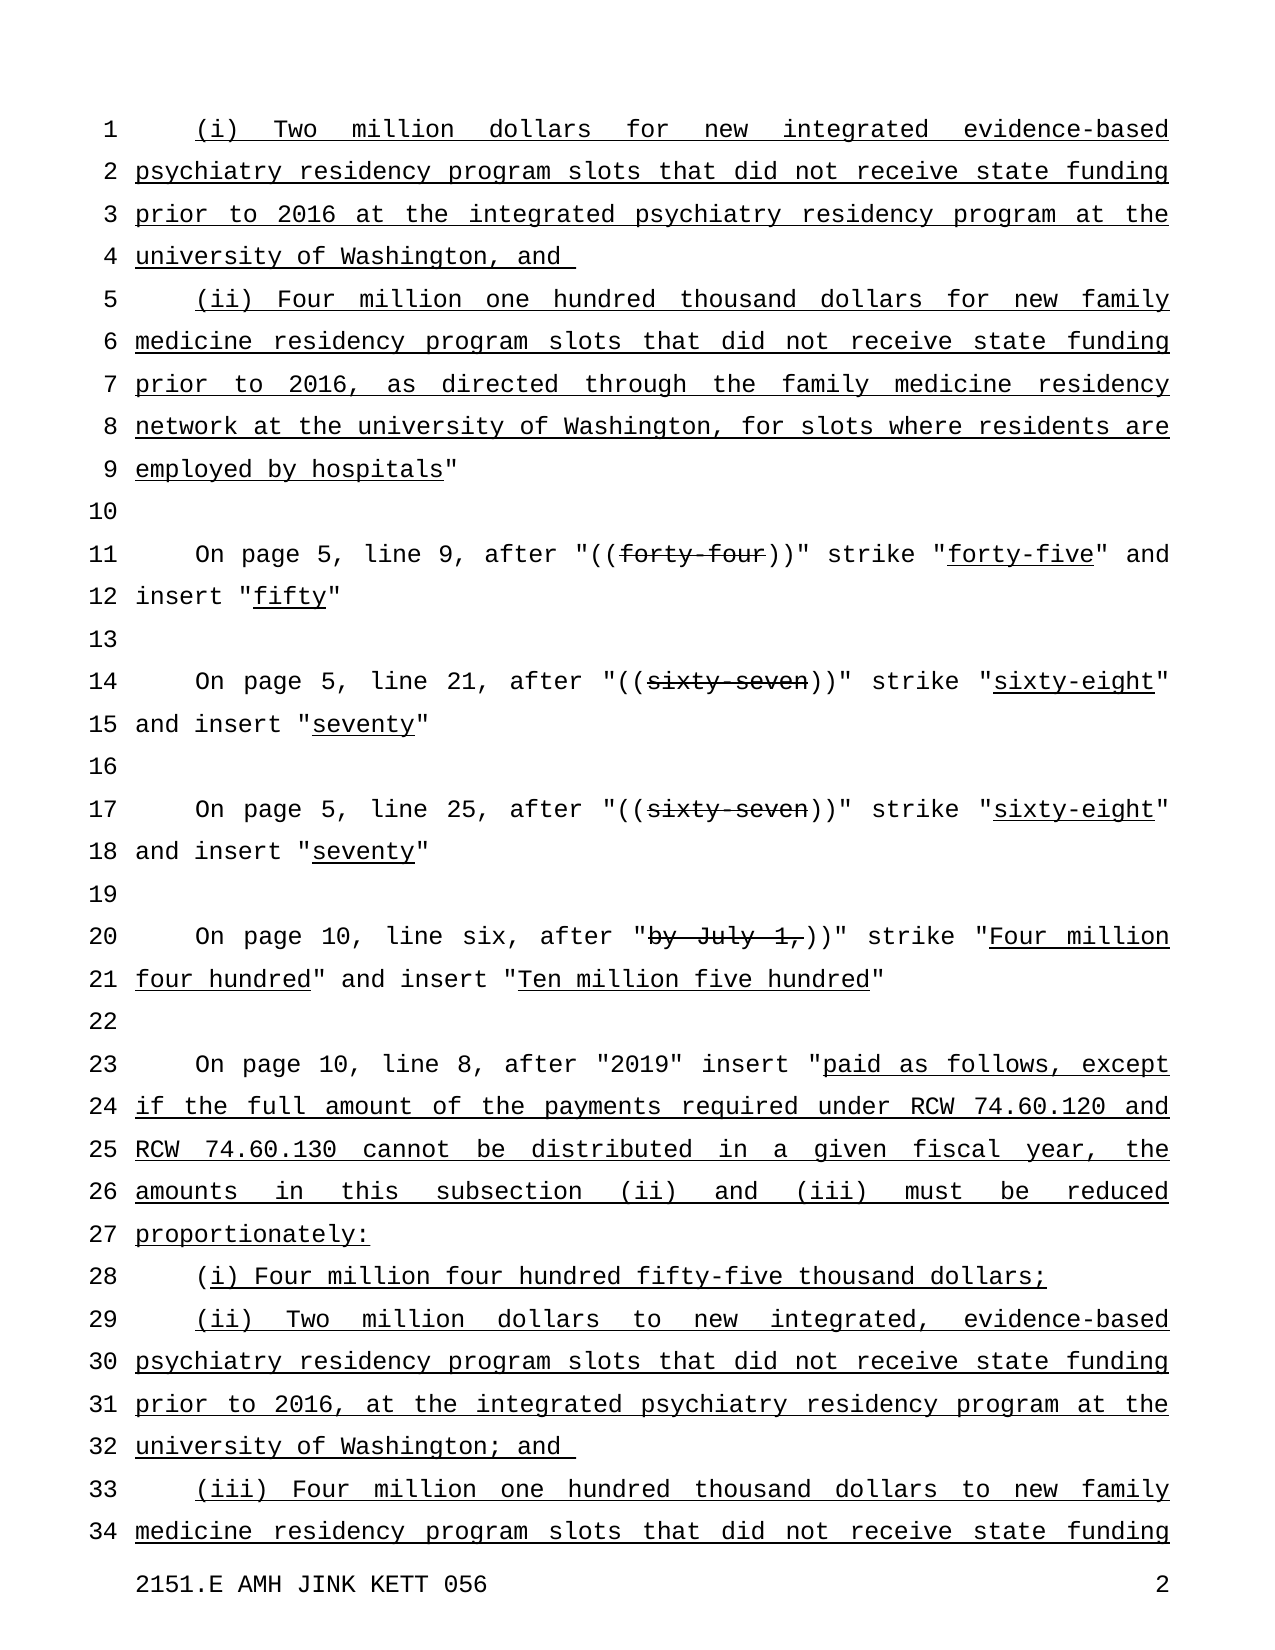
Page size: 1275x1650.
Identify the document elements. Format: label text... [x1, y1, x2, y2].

text (i) Four million four hundred fifty-five thousand dollars; [135, 1251, 1170, 1293]
text (ii) Four million one hundred thousand dollars for new family medicine residency program slots that did not receive state funding prior to 2016, as directed through the family medicine residency network at the university of Washington, for slots where residents are employed by hospitals" [135, 439, 1170, 486]
text On page 5, line 21, after "((sixty-seven))" strike "sixty-eight" and insert "seventy" [135, 656, 1170, 741]
text On page 5, line 9, after "((forty-four))" strike "forty-five" and insert "fifty" [135, 528, 1170, 613]
text On page 10, line 8, after "2019" insert "paid as follows, except if the full amount of the payments required under RCW 74.60.120 and RCW 74.60.130 cannot be distributed in a given fiscal year, the amounts in this subsection (ii) and (iii) must be reduced proportionately: [135, 1161, 1170, 1251]
text (ii) Two million dollars to new integrated, evidence-based psychiatry residency program slots that did not receive state funding prior to 2016, at the integrated psychiatry residency program at the university of Washington; and [135, 1293, 1170, 1463]
text On page 5, line 25, after "((sixty-seven))" strike "sixty-eight" and insert "seventy" [135, 783, 1170, 868]
text On page 10, line 8, after "2019" insert "paid as follows, except if the full amount of the payments required under RCW 74.60.120 and RCW 74.60.130 cannot be distributed in a given fiscal year, the amounts in this subsection (ii) and (iii) must be reduced proportionately: [135, 1119, 1170, 1160]
text (ii) Four million one hundred thousand dollars for new family medicine residency program slots that did not receive state funding prior to 2016, as directed through the family medicine residency network at the university of Washington, for slots where residents are employed by hospitals" [135, 273, 1170, 352]
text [135, 1463, 1170, 1542]
text (i) Two million dollars for new integrated evidence-based psychiatry residency program slots that did not receive state funding prior to 2016 at the integrated psychiatry residency program at the university of Washington, and [135, 103, 1170, 273]
text On page 10, line 8, after "2019" insert "paid as follows, except if the full amount of the payments required under RCW 74.60.120 and RCW 74.60.130 cannot be distributed in a given fiscal year, the amounts in this subsection (ii) and (iii) must be reduced proportionately: [135, 1038, 1170, 1117]
text On page 10, line six, after "by July 1,))" strike "Four million four hundred" and insert "Ten million five hundred" [135, 911, 1170, 996]
text (ii) Four million one hundred thousand dollars for new family medicine residency program slots that did not receive state funding prior to 2016, as directed through the family medicine residency network at the university of Washington, for slots where residents are employed by hospitals" [135, 354, 1170, 395]
text (ii) Four million one hundred thousand dollars for new family medicine residency program slots that did not receive state funding prior to 2016, as directed through the family medicine residency network at the university of Washington, for slots where residents are employed by hospitals" [135, 396, 1170, 437]
